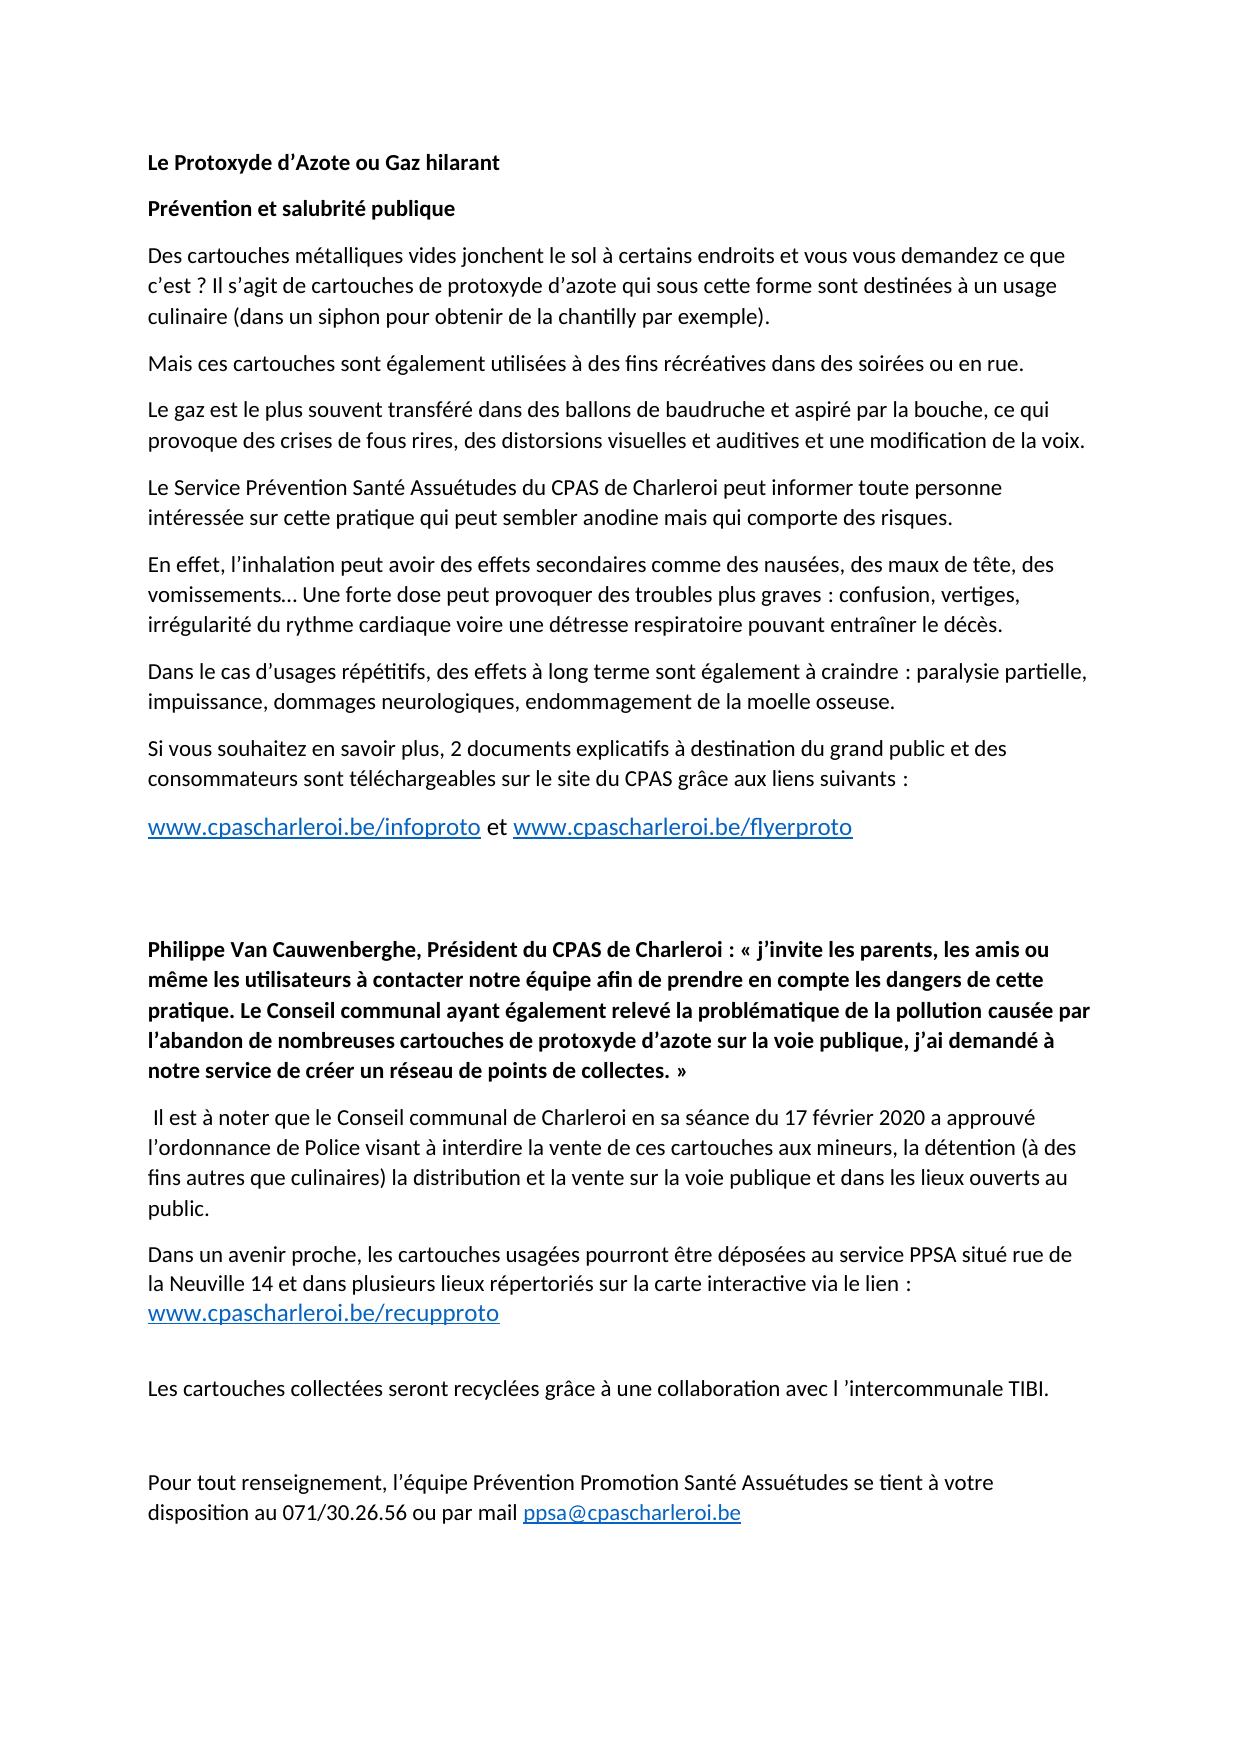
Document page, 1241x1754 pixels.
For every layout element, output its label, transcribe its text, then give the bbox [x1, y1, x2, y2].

text Philippe Van Cauwenberghe, Président du CPAS de Charleroi : « j’invite les parents, les amis ou même les utilisateurs à contacter notre équipe afin de prendre en compte les dangers de cette pratique. Le Conseil communal ayant également relevé la problématique de la pollution causée par l’abandon de nombreuses cartouches de protoxyde d’azote sur la voie publique, j’ai demandé à notre service de créer un réseau de points de collectes. » [148, 935, 1093, 1084]
text Le Protoxyde d’Azote ou Gaz hilarant [148, 148, 1093, 176]
text Le gaz est le plus souvent transféré dans des ballons de baudruche et aspiré par la bouche, ce qui provoque des crises de fous rires, des distorsions visuelles et auditives et une modification de la voix. [148, 396, 1093, 454]
text Dans un avenir proche, les cartouches usagées pourront être déposées au service PPSA situé rue de la Neuville 14 et dans plusieurs lieux répertoriés sur la carte interactive via le lien : www.cpascharleroi.be/recupproto [148, 1241, 1093, 1327]
text Si vous souhaitez en savoir plus, 2 documents explicatifs à destination du grand public et des consommateurs sont téléchargeables sur le site du CPAS grâce aux liens suivants : [148, 734, 1093, 792]
text Mais ces cartouches sont également utilisées à des fins récréatives dans des soirées ou en rue. [148, 349, 1093, 377]
text Dans le cas d’usages répétitifs, des effets à long terme sont également à craindre : paralysie partielle, impuissance, dommages neurologiques, endommagement de la moelle osseuse. [148, 657, 1093, 715]
text Le Service Prévention Santé Assuétudes du CPAS de Charleroi peut informer toute personne intéressée sur cette pratique qui peut sembler anodine mais qui comporte des risques. [148, 473, 1093, 531]
text Pour tout renseignement, l’équipe Prévention Promotion Santé Assuétudes se tient à votre disposition au 071/30.26.56 ou par mail ppsa@cpascharleroi.be [148, 1468, 1093, 1526]
text Des cartouches métalliques vides jonchent le sol à certains endroits et vous vous demandez ce que c’est ? Il s’agit de cartouches de protoxyde d’azote qui sous cette forme sont destinées à un usage culinaire (dans un siphon pour obtenir de la chantilly par exemple). [148, 241, 1093, 330]
text Il est à noter que le Conseil communal de Charleroi en sa séance du 17 février 2020 a approuvé l’ordonnance de Police visant à interdire la vente de ces cartouches aux mineurs, la détention (à des fins autres que culinaires) la distribution et la vente sur la voie publique et dans les lieux ouverts au public. [148, 1103, 1093, 1222]
text En effet, l’inhalation peut avoir des effets secondaires comme des nausées, des maux de tête, des vomissements… Une forte dose peut provoquer des troubles plus graves : confusion, vertiges, irrégularité du rythme cardiaque voire une détresse respiratoire pouvant entraîner le décès. [148, 550, 1093, 638]
text www.cpascharleroi.be/infoproto et www.cpascharleroi.be/flyerproto [148, 811, 1093, 842]
text Prévention et salubrité publique [148, 194, 1093, 222]
text Les cartouches collectées seront recyclées grâce à une collaboration avec l ’intercommunale TIBI. [148, 1374, 1093, 1402]
